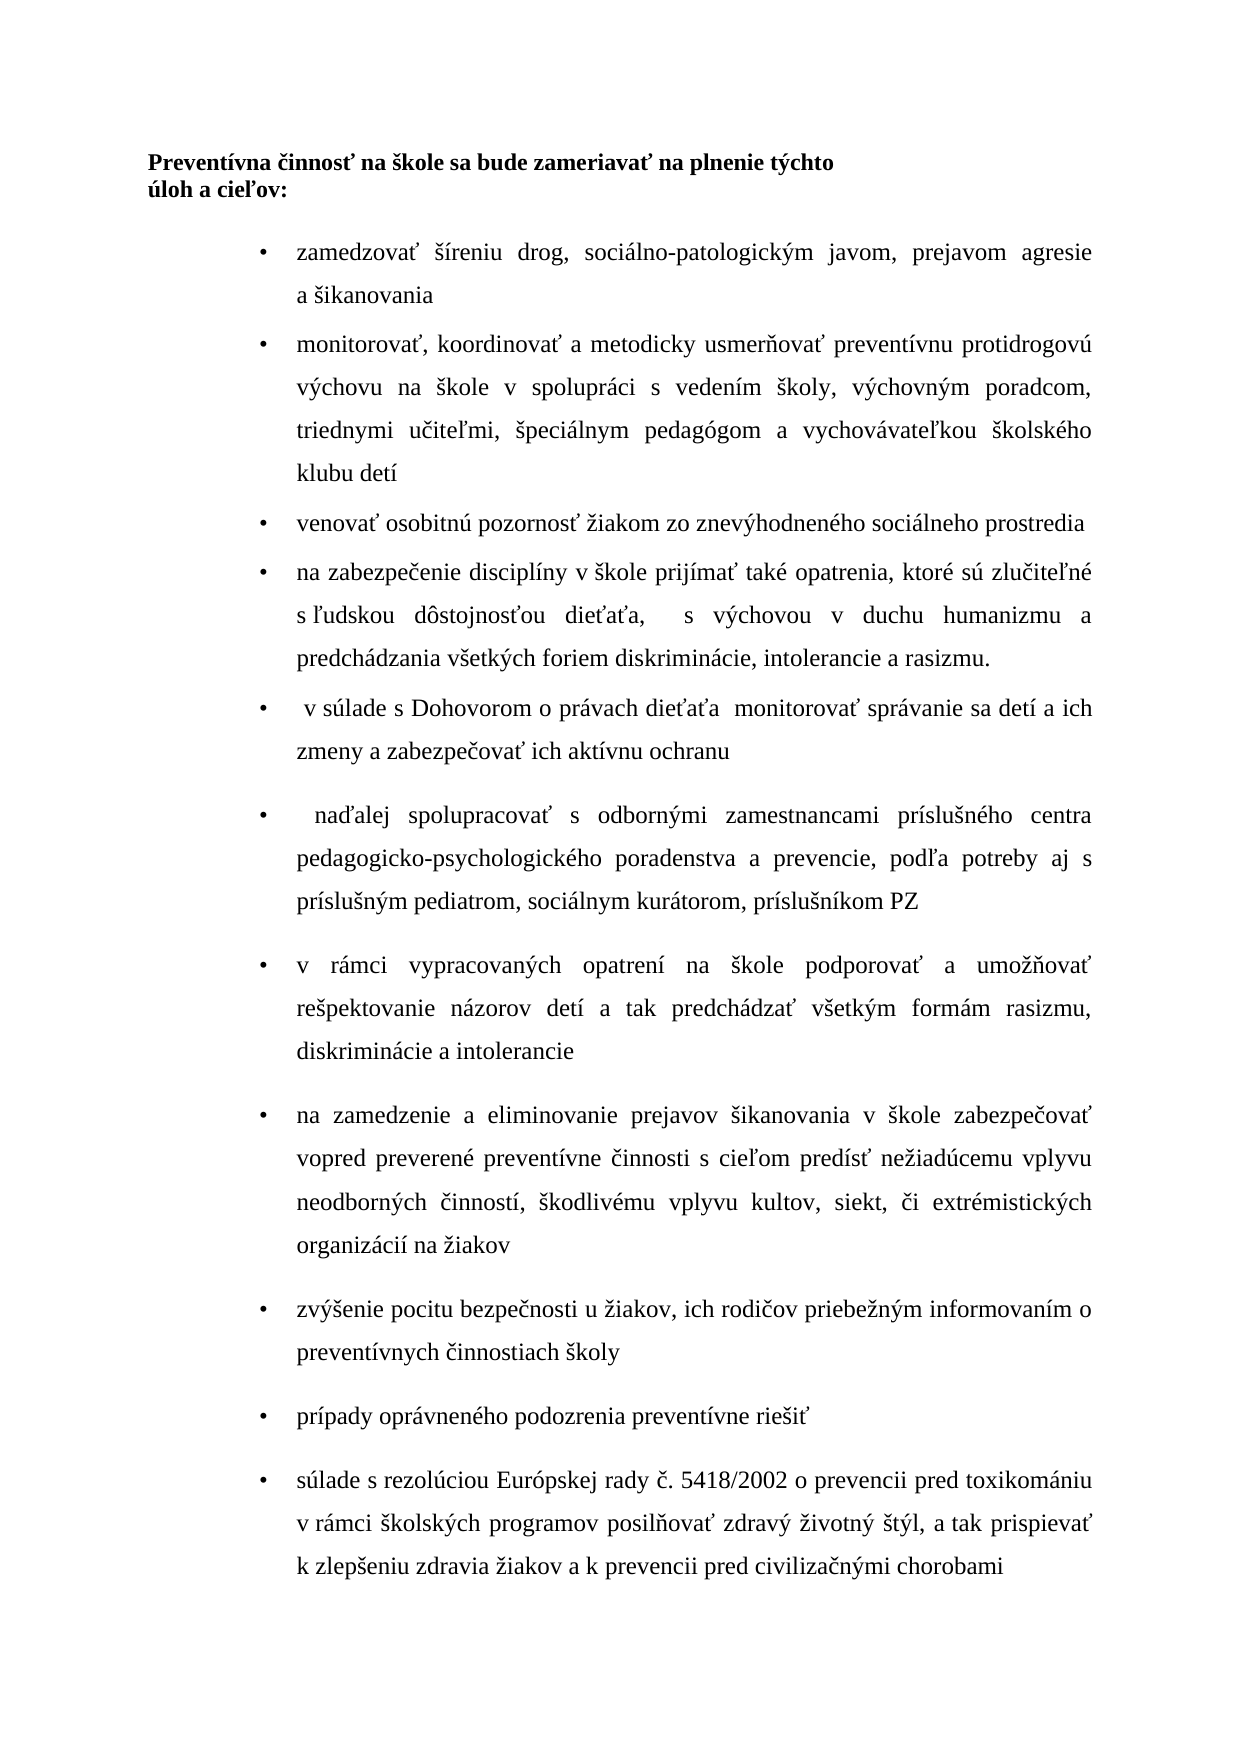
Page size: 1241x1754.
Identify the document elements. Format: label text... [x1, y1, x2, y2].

text Preventívna činnosť na škole sa bude zameriavať na plnenie týchto úloh a cieľov: [148, 148, 1093, 203]
list zvýšenie pocitu bezpečnosti u žiakov, ich rodičov priebežným informovaním o preventívnych činnostiach školy [259, 1294, 1093, 1366]
list v rámci vypracovaných opatrení na škole podporovať a umožňovať rešpektovanie názorov detí a tak predchádzať všetkým formám rasizmu, diskriminácie a intolerancie [259, 950, 1093, 1065]
list prípady oprávneného podozrenia preventívne riešiť [259, 1401, 1093, 1429]
list monitorovať, koordinovať a metodicky usmerňovať preventívnu protidrogovú výchovu na škole v spolupráci s vedením školy, výchovným poradcom, triednymi učiteľmi, špeciálnym pedagógom a vychovávateľkou školského klubu detí [259, 329, 1093, 487]
list na zamedzenie a eliminovanie prejavov šikanovania v škole zabezpečovať vopred preverené preventívne činnosti s cieľom predísť nežiadúcemu vplyvu neodborných činností, škodlivému vplyvu kultov, siekt, či extrémistických organizácií na žiakov [259, 1100, 1093, 1258]
list na zabezpečenie disciplíny v škole prijímať také opatrenia, ktoré sú zlučiteľné s ľudskou dôstojnosťou dieťaťa, s výchovou v duchu humanizmu a predchádzania všetkých foriem diskriminácie, intolerancie a rasizmu. [259, 557, 1093, 672]
list v súlade s Dohovorom o právach dieťaťa monitorovať správanie sa detí a ich zmeny a zabezpečovať ich aktívnu ochranu [259, 693, 1093, 765]
list venovať osobitnú pozornosť žiakom zo znevýhodneného sociálneho prostredia [259, 508, 1093, 537]
list naďalej spolupracovať s odbornými zamestnancami príslušného centra pedagogicko-psychologického poradenstva a prevencie, podľa potreby aj s príslušným pediatrom, sociálnym kurátorom, príslušníkom PZ [259, 800, 1093, 915]
list zamedzovať šíreniu drog, sociálno-patologickým javom, prejavom agresie a šikanovania [259, 237, 1093, 308]
list súlade s rezolúciou Európskej rady č. 5418/2002 o prevencii pred toxikomániu v rámci školských programov posilňovať zdravý životný štýl, a tak prispievať k zlepšeniu zdravia žiakov a k prevencii pred civilizačnými chorobami [259, 1465, 1093, 1580]
